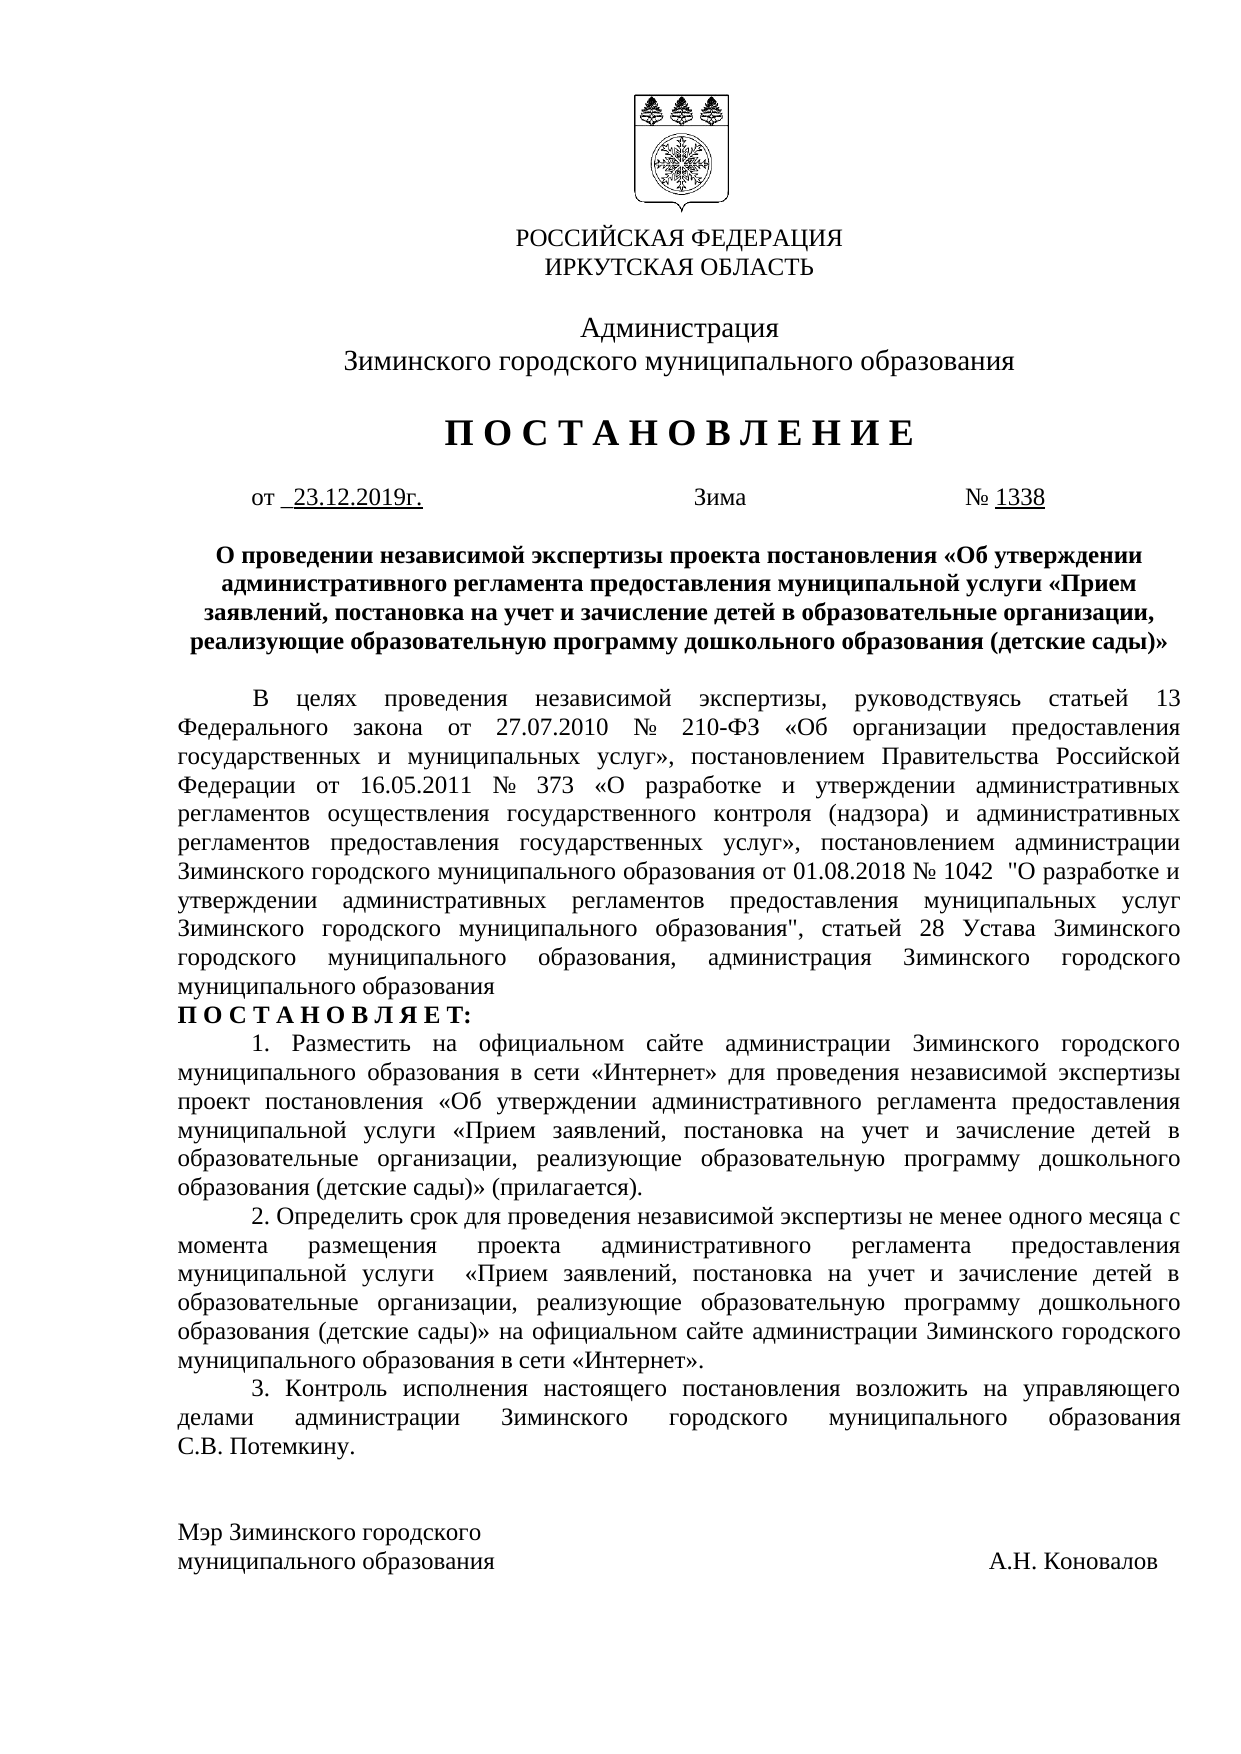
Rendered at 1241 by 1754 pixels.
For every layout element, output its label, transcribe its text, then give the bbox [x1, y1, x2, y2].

text от _23.12.2019г. Зима № 1338 [177, 482, 1181, 511]
text муниципального образования А.Н. Коновалов [177, 1546, 1181, 1575]
text П О С Т А Н О В Л Е Н И Е [177, 410, 1181, 453]
text 1. Разместить на официальном сайте администрации Зиминского городского муниципального образования в сети «Интернет» для проведения независимой экспертизы проект постановления «Об утверждении административного регламента предоставления муниципальной услуги «Прием заявлений, постановка на учет и зачисление детей в образовательные организации, реализующие образовательную программу дошкольного образования (детские сады)» (прилагается). [177, 1028, 1181, 1201]
text Администрация [177, 310, 1181, 343]
text Зиминского городского муниципального образования [177, 343, 1181, 377]
text ИРКУТСКАЯ ОБЛАСТЬ [177, 252, 1181, 281]
text РОССИЙСКАЯ ФЕДЕРАЦИЯ [177, 223, 1181, 252]
text 3. Контроль исполнения настоящего постановления возложить на управляющего делами администрации Зиминского городского муниципального образования С.В. Потемкину. [177, 1373, 1181, 1460]
text 2. Определить срок для проведения независимой экспертизы не менее одного месяца с момента размещения проекта административного регламента предоставления муниципальной услуги «Прием заявлений, постановка на учет и зачисление детей в образовательные организации, реализующие образовательную программу дошкольного образования (детские сады)» на официальном сайте администрации Зиминского городского муниципального образования в сети «Интернет». [177, 1201, 1181, 1373]
text В целях проведения независимой экспертизы, руководствуясь статьей 13 Федерального закона от 27.07.2010 № 210-ФЗ «Об организации предоставления государственных и муниципальных услуг», постановлением Правительства Российской Федерации от 16.05.2011 № 373 «О разработке и утверждении административных регламентов осуществления государственного контроля (надзора) и административных регламентов предоставления государственных услуг», постановлением администрации Зиминского городского муниципального образования от 01.08.2018 № 1042 "О разработке и утверждении административных регламентов предоставления муниципальных услуг Зиминского городского муниципального образования", статьей 28 Устава Зиминского городского муниципального образования, администрация Зиминского городского муниципального образования [177, 683, 1181, 1000]
text Мэр Зиминского городского [177, 1517, 1181, 1546]
text П О С Т А Н О В Л Я Е Т: [177, 1000, 1181, 1028]
text О проведении независимой экспертизы проекта постановления «Об утверждении административного регламента предоставления муниципальной услуги «Прием заявлений, постановка на учет и зачисление детей в образовательные организации, реализующие образовательную программу дошкольного образования (детские сады)» [177, 540, 1181, 655]
